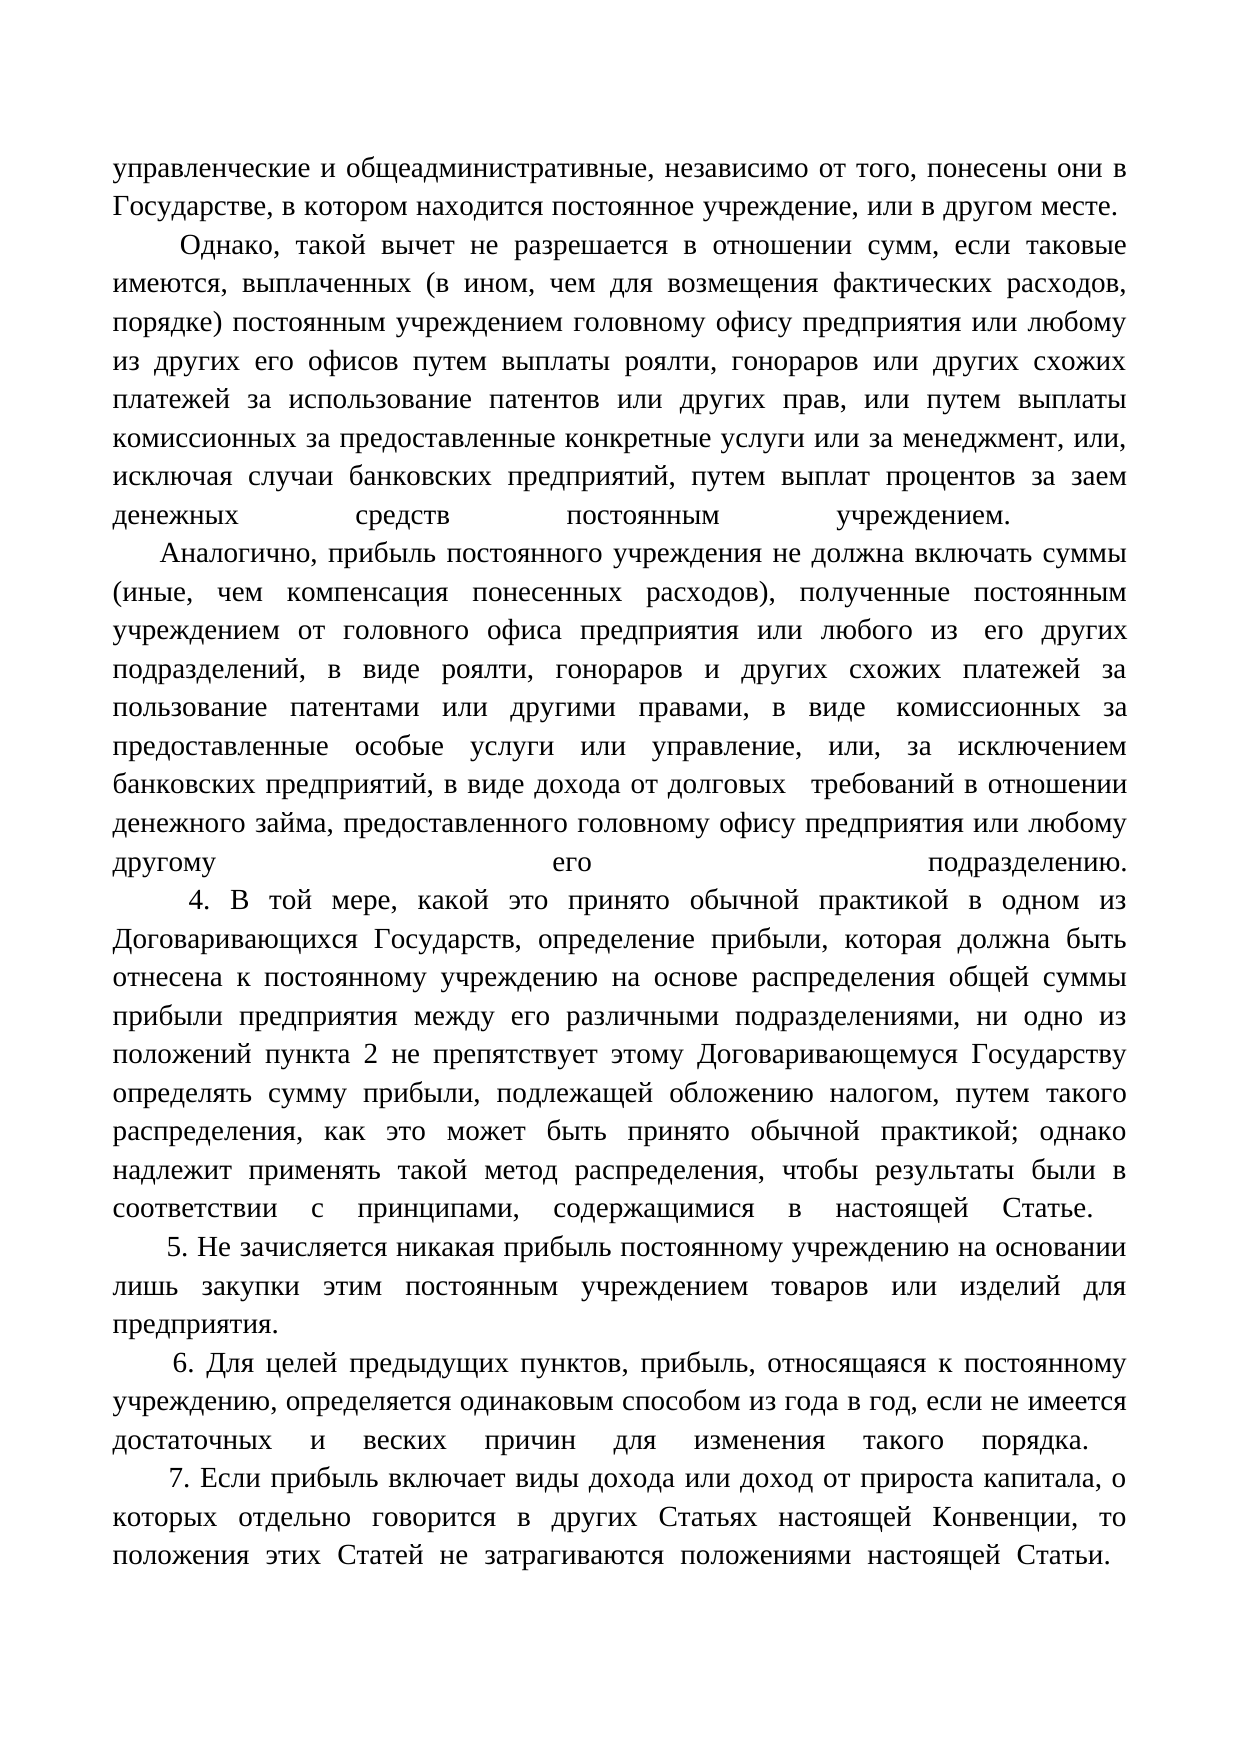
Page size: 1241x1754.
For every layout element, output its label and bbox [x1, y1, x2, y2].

text [112, 150, 1128, 1571]
